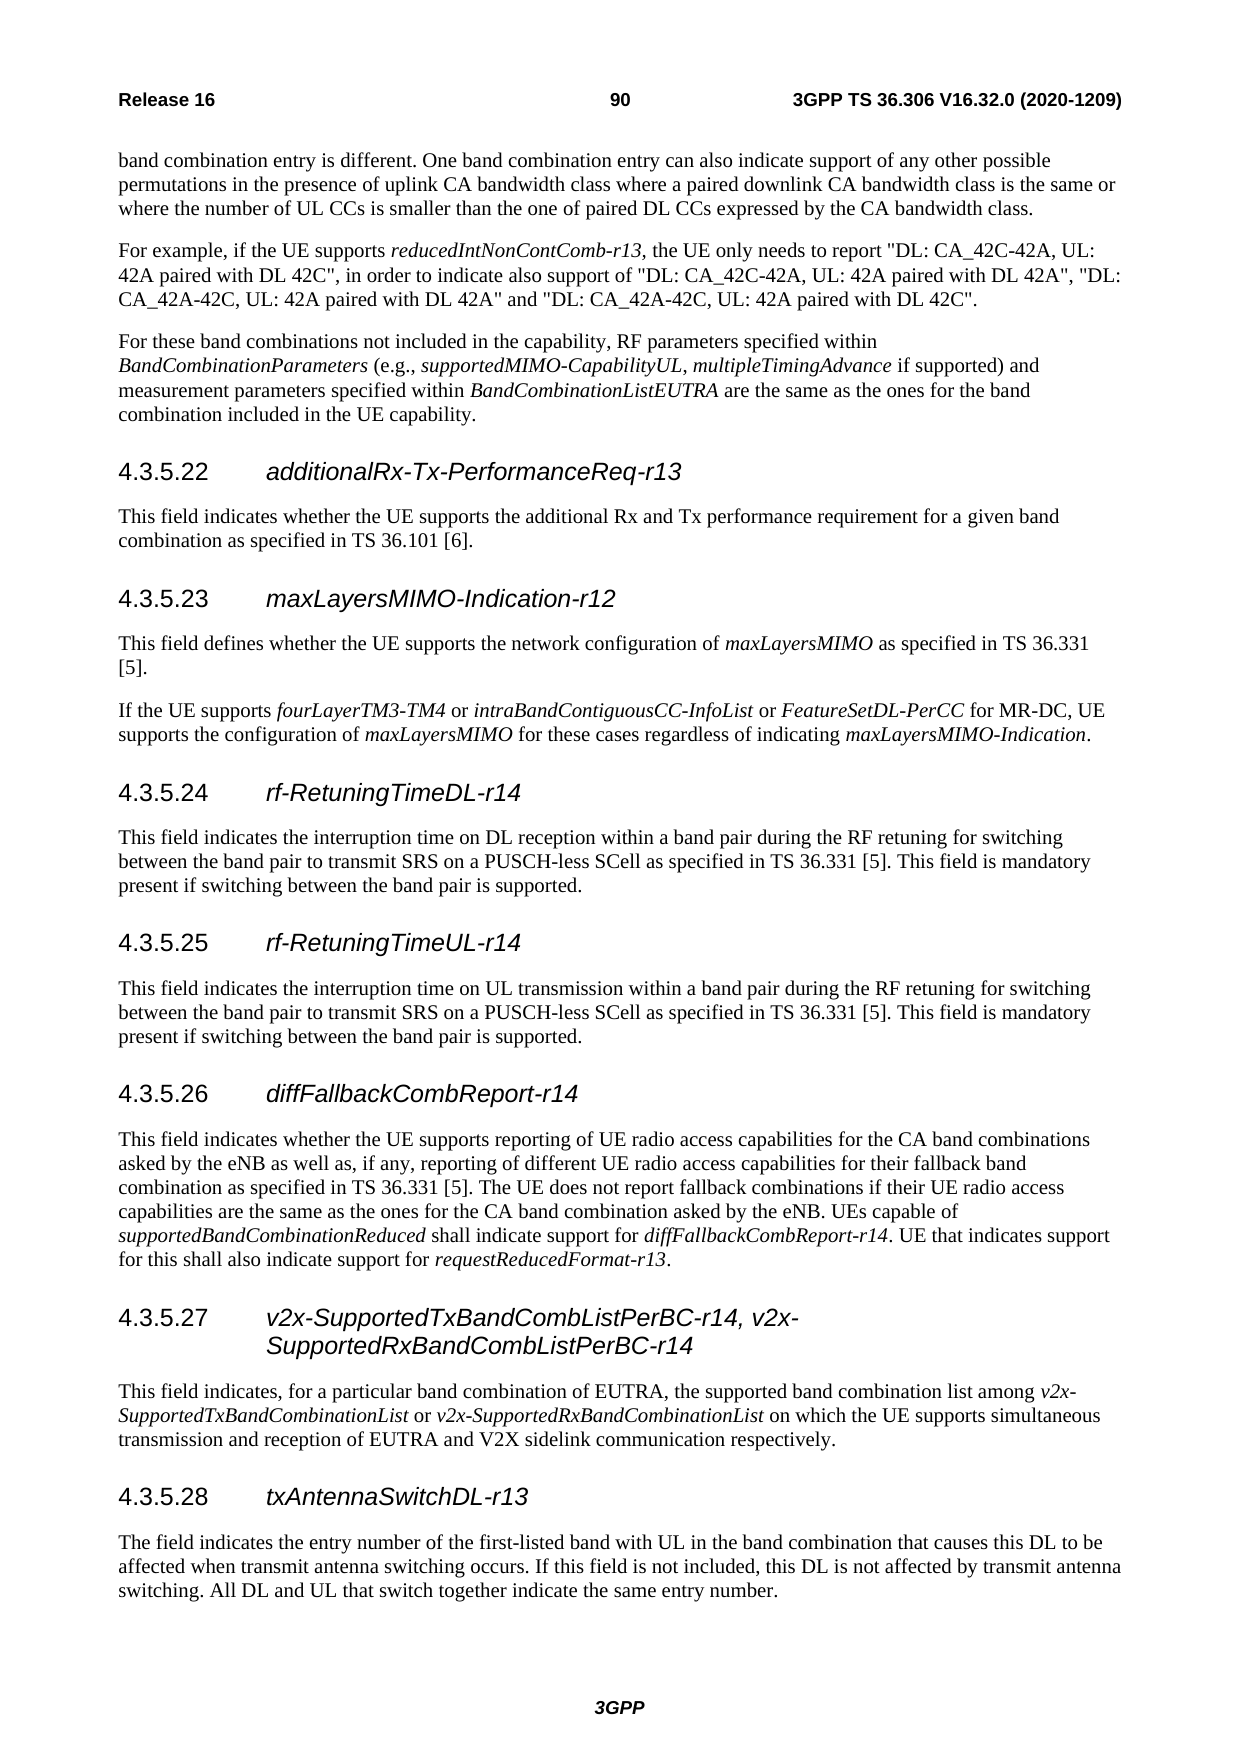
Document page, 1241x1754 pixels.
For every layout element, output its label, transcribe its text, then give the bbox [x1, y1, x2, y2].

subtitle 4.3.5.23 maxLayersMIMO-Indication-r12 [118, 584, 1122, 612]
text This field defines whether the UE supports the network configuration of maxLayersMIMO as specified in TS 36.331 [5]. [118, 631, 1122, 679]
subtitle 4.3.5.27 v2x-SupportedTxBandCombListPerBC-r14, v2x-SupportedRxBandCombListPerBC-r14 [118, 1302, 1122, 1360]
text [118, 147, 1122, 220]
subtitle 4.3.5.28 txAntennaSwitchDL-r13 [118, 1482, 1122, 1511]
text This field indicates whether the UE supports the additional Rx and Tx performance requirement for a given band combination as specified in TS 36.101 [6]. [118, 504, 1122, 552]
text If the UE supports fourLayerTM3-TM4 or intraBandContiguousCC-InfoList or FeatureSetDL-PerCC for MR-DC, UE supports the configuration of maxLayersMIMO for these cases regardless of indicating maxLayersMIMO-Indication. [118, 698, 1122, 746]
text The field indicates the entry number of the first-listed band with UL in the band combination that causes this DL to be affected when transmit antenna switching occurs. If this field is not included, this DL is not affected by transmit antenna switching. All DL and UL that switch together indicate the same entry number. [118, 1530, 1122, 1602]
subtitle 4.3.5.25 rf-RetuningTimeUL-r14 [118, 928, 1122, 957]
text This field indicates the interruption time on UL transmission within a band pair during the RF retuning for switching between the band pair to transmit SRS on a PUSCH-less SCell as specified in TS 36.331 [5]. This field is mandatory present if switching between the band pair is supported. [118, 976, 1122, 1048]
text This field indicates the interruption time on DL reception within a band pair during the RF retuning for switching between the band pair to transmit SRS on a PUSCH-less SCell as specified in TS 36.331 [5]. This field is mandatory present if switching between the band pair is supported. [118, 825, 1122, 897]
text For these band combinations not included in the capability, RF parameters specified within BandCombinationParameters (e.g., supportedMIMO-CapabilityUL, multipleTimingAdvance if supported) and measurement parameters specified within BandCombinationListEUTRA are the same as the ones for the band combination included in the UE capability. [118, 329, 1122, 426]
text For example, if the UE supports reducedIntNonContComb-r13, the UE only needs to report "DL: CA_42C-42A, UL: 42A paired with DL 42C", in order to indicate also support of "DL: CA_42C-42A, UL: 42A paired with DL 42A", "DL: CA_42A-42C, UL: 42A paired with DL 42A" and "DL: CA_42A-42C, UL: 42A paired with DL 42C". [118, 238, 1122, 311]
subtitle 4.3.5.26 diffFallbackCombReport-r14 [118, 1079, 1122, 1108]
subtitle 4.3.5.24 rf-RetuningTimeDL-r14 [118, 777, 1122, 806]
subtitle 4.3.5.22 additionalRx-Tx-PerformanceReq-r13 [118, 457, 1122, 486]
text This field indicates whether the UE supports reporting of UE radio access capabilities for the CA band combinations asked by the eNB as well as, if any, reporting of different UE radio access capabilities for their fallback band combination as specified in TS 36.331 [5]. The UE does not report fallback combinations if their UE radio access capabilities are the same as the ones for the CA band combination asked by the eNB. UEs capable of supportedBandCombinationReduced shall indicate support for diffFallbackCombReport-r14. UE that indicates support for this shall also indicate support for requestReducedFormat-r13. [118, 1127, 1122, 1271]
text This field indicates, for a particular band combination of EUTRA, the supported band combination list among v2x-SupportedTxBandCombinationList or v2x-SupportedRxBandCombinationList on which the UE supports simultaneous transmission and reception of EUTRA and V2X sidelink communication respectively. [118, 1379, 1122, 1451]
